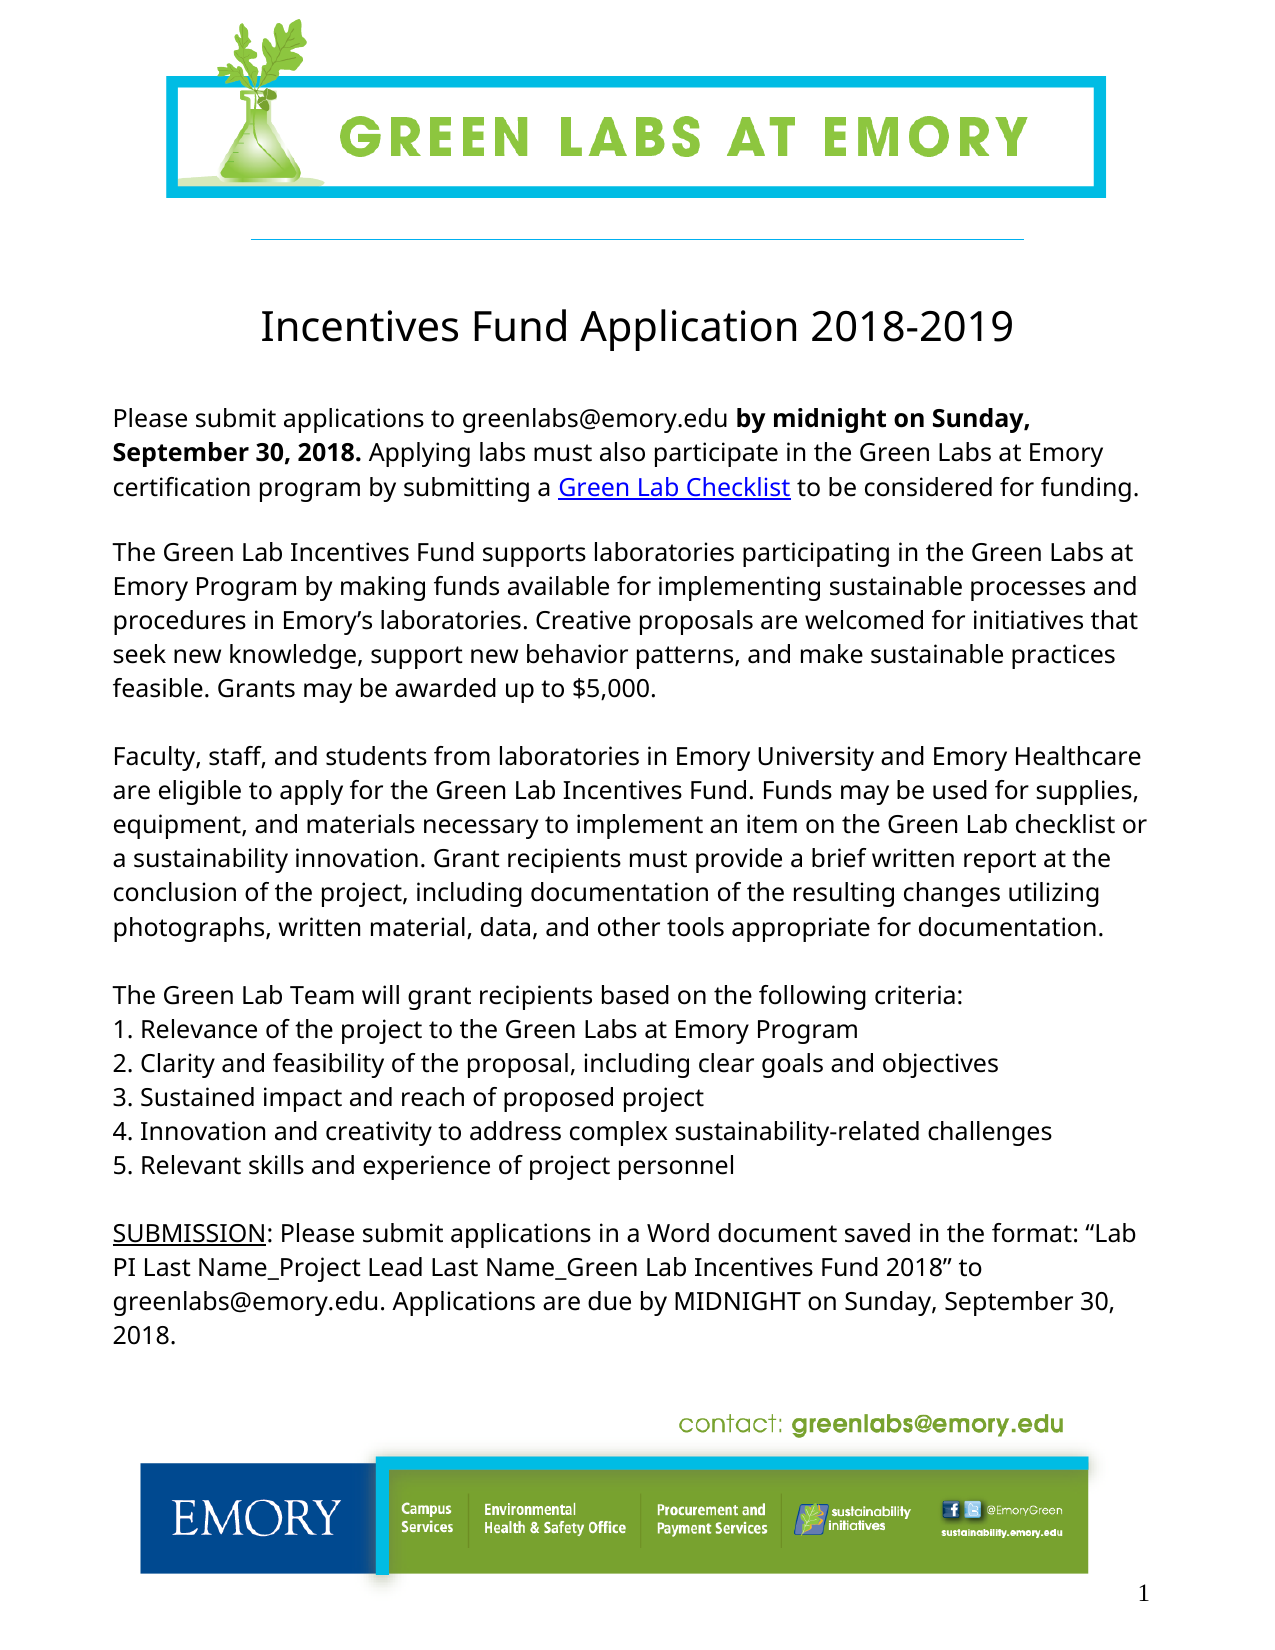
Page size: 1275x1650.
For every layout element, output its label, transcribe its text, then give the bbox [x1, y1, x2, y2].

text The Green Lab Incentives Fund supports laboratories participating in the Green Labs at Emory Program by making funds available for implementing sustainable processes and procedures in Emory’s laboratories. Creative proposals are welcomed for initiatives that seek new knowledge, support new behavior patterns, and make sustainable practices feasible. Grants may be awarded up to $5,000. [112, 534, 1162, 705]
text Please submit applications to greenlabs@emory.edu by midnight on Sunday, September 30, 2018. Applying labs must also participate in the Green Labs at Emory certification program by submitting a Green Lab Checklist to be considered for funding. [112, 401, 1162, 503]
text Incentives Fund Application 2018-2019 [112, 239, 1162, 353]
text The Green Lab Team will grant recipients based on the following criteria: [112, 977, 1162, 1011]
picture [112, 0, 1163, 211]
text 3. Sustained impact and reach of proposed project [112, 1079, 1162, 1113]
text 4. Innovation and creativity to address complex sustainability-related challenges [112, 1113, 1162, 1148]
text 2. Clarity and feasibility of the proposal, including clear goals and objectives [112, 1045, 1162, 1079]
text SUBMISSION: Please submit applications in a Word document saved in the format: “Lab PI Last Name_Project Lead Last Name_Green Lab Incentives Fund 2018” to greenlabs@emory.edu. Applications are due by MIDNIGHT on Sunday, September 30, 2018. [112, 1216, 1162, 1352]
text Faculty, staff, and students from laboratories in Emory University and Emory Healthcare are eligible to apply for the Green Lab Incentives Fund. Funds may be used for supplies, equipment, and materials necessary to implement an item on the Green Lab checklist or a sustainability innovation. Grant recipients must provide a brief written report at the conclusion of the project, including documentation of the resulting changes utilizing photographs, written material, data, and other tools appropriate for documentation. [112, 739, 1162, 943]
text 5. Relevant skills and experience of project personnel [112, 1148, 1162, 1182]
text 1. Relevance of the project to the Green Labs at Emory Program [112, 1011, 1162, 1045]
picture [87, 1391, 1138, 1602]
